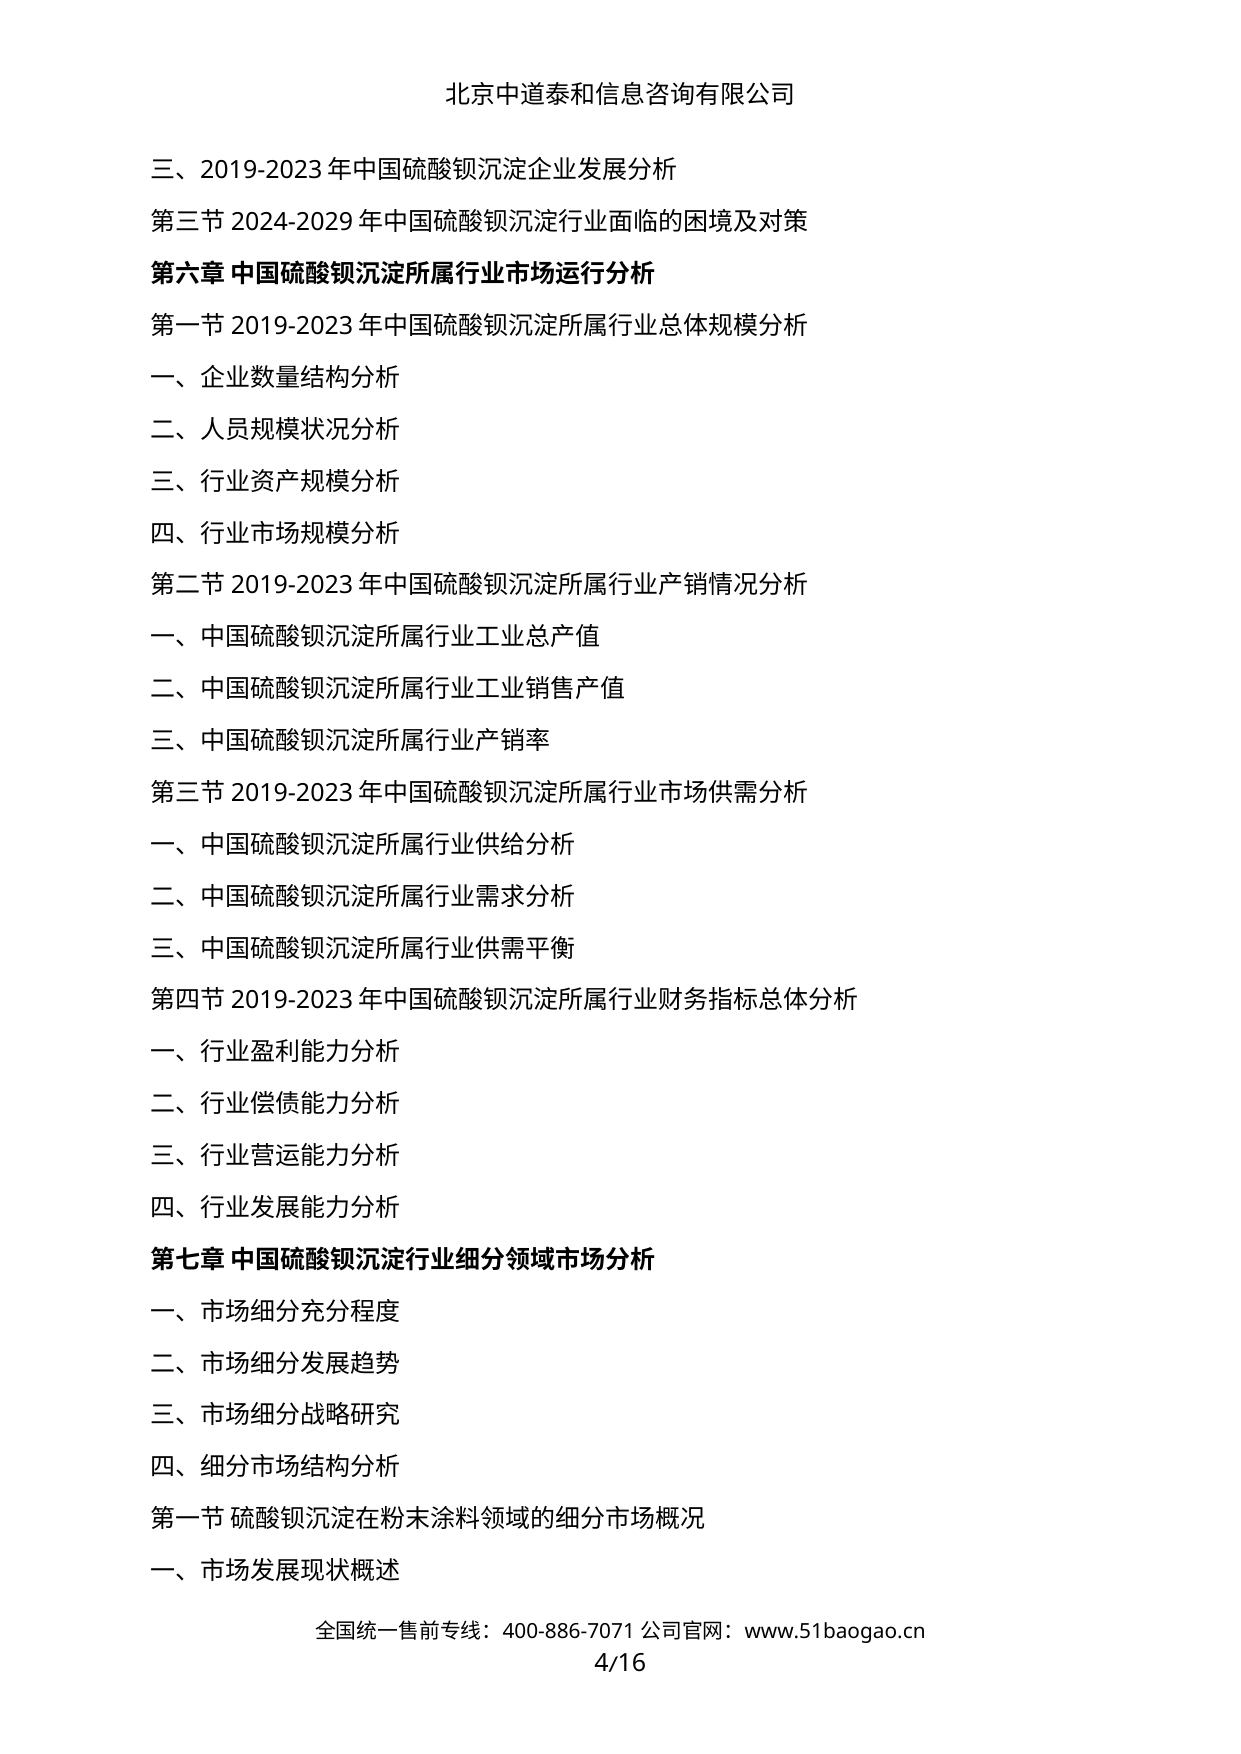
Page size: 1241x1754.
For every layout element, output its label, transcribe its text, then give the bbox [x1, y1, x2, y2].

text 一、中国硫酸钡沉淀所属行业供给分析 [150, 824, 1090, 861]
text 第六章 中国硫酸钡沉淀所属行业市场运行分析 [150, 254, 1090, 290]
text 三、2019-2023年中国硫酸钡沉淀企业发展分析 [150, 150, 1090, 186]
text 二、行业偿债能力分析 [150, 1084, 1090, 1120]
text 第三节 2019-2023年中国硫酸钡沉淀所属行业市场供需分析 [150, 772, 1090, 809]
text 第二节 2019-2023年中国硫酸钡沉淀所属行业产销情况分析 [150, 565, 1090, 601]
text 三、市场细分战略研究 [150, 1395, 1090, 1431]
text 三、行业营运能力分析 [150, 1136, 1090, 1172]
text 三、行业资产规模分析 [150, 461, 1090, 497]
text 一、市场细分充分程度 [150, 1291, 1090, 1327]
text 四、行业发展能力分析 [150, 1187, 1090, 1224]
text 一、行业盈利能力分析 [150, 1032, 1090, 1068]
text 第七章 中国硫酸钡沉淀行业细分领域市场分析 [150, 1239, 1090, 1276]
text 第四节 2019-2023年中国硫酸钡沉淀所属行业财务指标总体分析 [150, 980, 1090, 1016]
text 四、细分市场结构分析 [150, 1447, 1090, 1483]
text 第一节 硫酸钡沉淀在粉末涂料领域的细分市场概况 [150, 1499, 1090, 1535]
text 第一节 2019-2023年中国硫酸钡沉淀所属行业总体规模分析 [150, 306, 1090, 342]
text 一、中国硫酸钡沉淀所属行业工业总产值 [150, 617, 1090, 653]
text 二、市场细分发展趋势 [150, 1343, 1090, 1379]
text 三、中国硫酸钡沉淀所属行业产销率 [150, 721, 1090, 757]
text 二、中国硫酸钡沉淀所属行业工业销售产值 [150, 669, 1090, 705]
text 一、市场发展现状概述 [150, 1551, 1090, 1587]
text 三、中国硫酸钡沉淀所属行业供需平衡 [150, 928, 1090, 964]
text 二、中国硫酸钡沉淀所属行业需求分析 [150, 876, 1090, 912]
text 二、人员规模状况分析 [150, 409, 1090, 446]
text 第三节 2024-2029年中国硫酸钡沉淀行业面临的困境及对策 [150, 202, 1090, 238]
text 一、企业数量结构分析 [150, 357, 1090, 394]
text 四、行业市场规模分析 [150, 513, 1090, 549]
